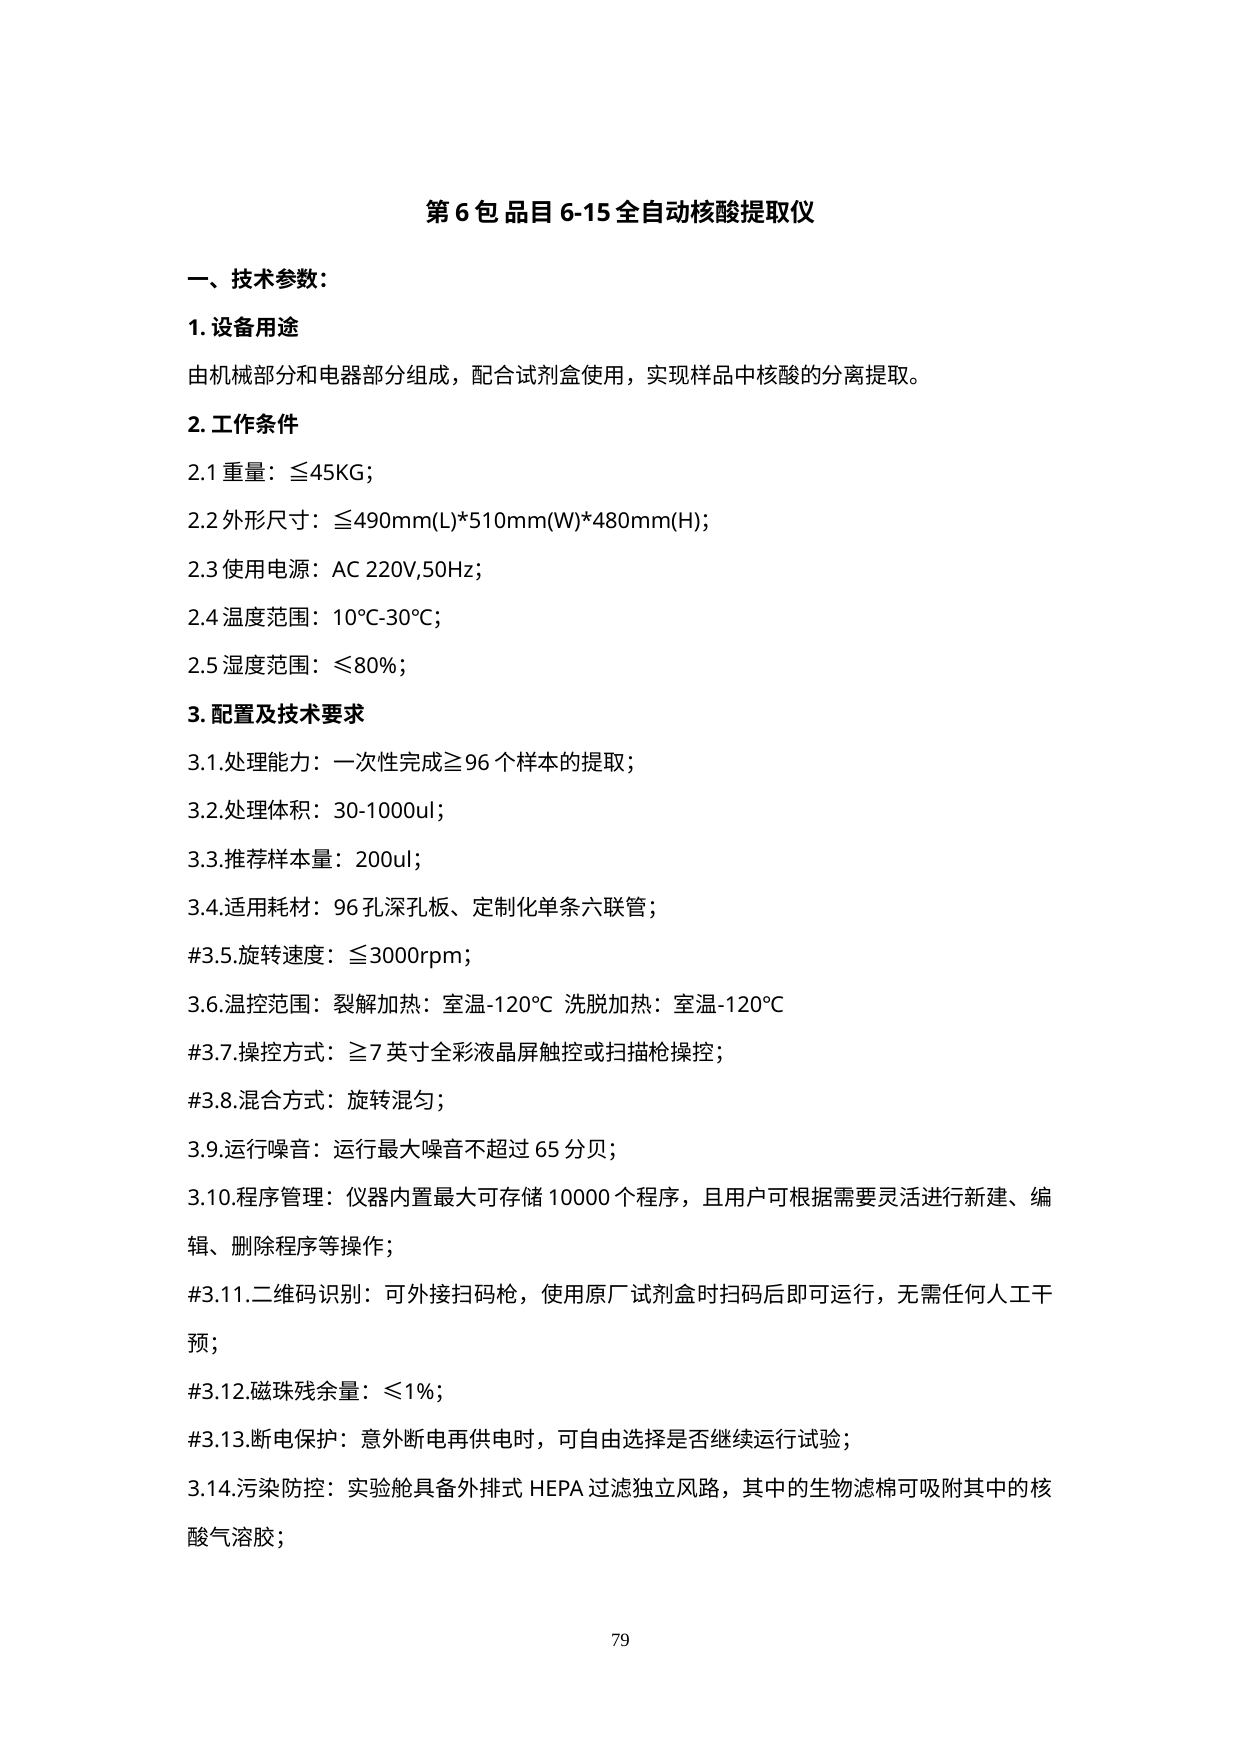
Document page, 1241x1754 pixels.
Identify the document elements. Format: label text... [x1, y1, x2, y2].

text 第6包 品目6-15全自动核酸提取仪 [187, 178, 1053, 243]
text #3.7.操控方式：≧7英寸全彩液晶屏触控或扫描枪操控； [187, 1035, 1053, 1067]
text 2. 工作条件 [187, 406, 1053, 439]
text 3.2.处理体积：30-1000ul； [187, 793, 1053, 826]
text 1. 设备用途 [187, 310, 1053, 342]
text 3. 配置及技术要求 [187, 696, 1053, 729]
text 2.4温度范围：10℃-30℃； [187, 600, 1053, 632]
text 2.3使用电源：AC 220V,50Hz； [187, 551, 1053, 584]
text #3.13.断电保护：意外断电再供电时，可自由选择是否继续运行试验； [187, 1422, 1053, 1455]
text 3.14.污染防控：实验舱具备外排式HEPA过滤独立风路，其中的生物滤棉可吸附其中的核酸气溶胶； [187, 1471, 1053, 1552]
text 3.6.温控范围：裂解加热：室温-120℃ 洗脱加热：室温-120℃ [187, 986, 1053, 1019]
text 2.5湿度范围：≤80%； [187, 648, 1053, 681]
text #3.12.磁珠残余量：≤1%； [187, 1374, 1053, 1406]
text 3.3.推荐样本量：200ul； [187, 841, 1053, 874]
text 3.1.处理能力：一次性完成≧96个样本的提取； [187, 745, 1053, 777]
text 2.2外形尺寸：≦490mm(L)*510mm(W)*480mm(H)； [187, 503, 1053, 536]
text #3.8.混合方式：旋转混匀； [187, 1083, 1053, 1116]
text 2.1重量：≦45KG； [187, 455, 1053, 487]
text #3.11.二维码识别：可外接扫码枪，使用原厂试剂盒时扫码后即可运行，无需任何人工干预； [187, 1277, 1053, 1358]
text 3.9.运行噪音：运行最大噪音不超过65分贝； [187, 1131, 1053, 1164]
text 3.4.适用耗材：96孔深孔板、定制化单条六联管； [187, 890, 1053, 922]
text 一、技术参数： [187, 261, 1053, 294]
text 3.10.程序管理：仪器内置最大可存储10000个程序，且用户可根据需要灵活进行新建、编辑、删除程序等操作； [187, 1180, 1053, 1261]
text #3.5.旋转速度：≦3000rpm； [187, 938, 1053, 971]
text 由机械部分和电器部分组成，配合试剂盒使用，实现样品中核酸的分离提取。 [187, 358, 1053, 391]
